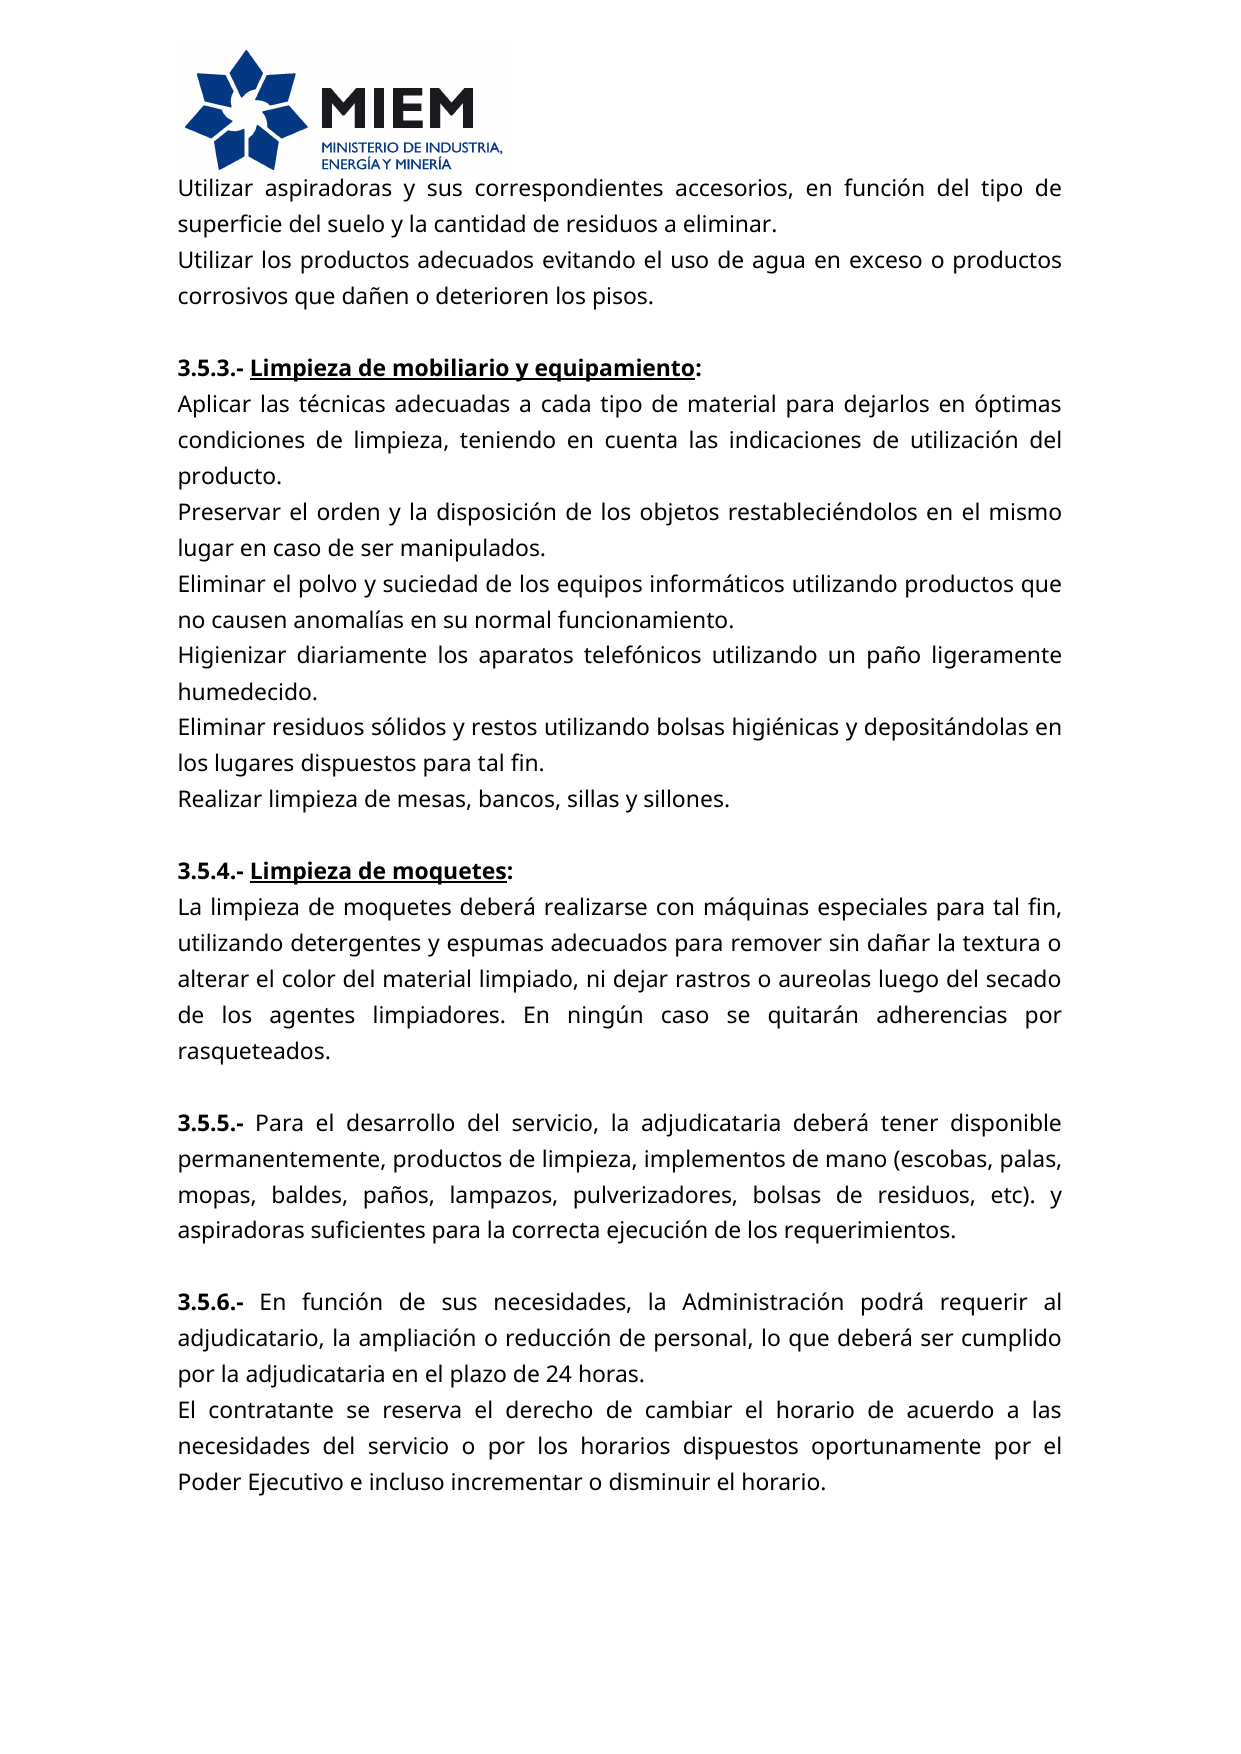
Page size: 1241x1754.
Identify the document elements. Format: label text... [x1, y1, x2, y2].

text Higienizar diariamente los aparatos telefónicos utilizando un paño ligeramente humedecido. [177, 639, 1063, 707]
text 3.5.4.- Limpieza de moquetes: [177, 855, 1063, 886]
picture [177, 47, 510, 173]
text Realizar limpieza de mesas, bancos, sillas y sillones. [177, 783, 1063, 814]
text Utilizar aspiradoras y sus correspondientes accesorios, en función del tipo de superficie del suelo y la cantidad de residuos a eliminar. [177, 172, 1063, 239]
text Eliminar el polvo y suciedad de los equipos informáticos utilizando productos que no causen anomalías en su normal funcionamiento. [177, 568, 1063, 635]
text Preservar el orden y la disposición de los objetos restableciéndolos en el mismo lugar en caso de ser manipulados. [177, 496, 1063, 563]
text 3.5.5.- Para el desarrollo del servicio, la adjudicataria deberá tener disponible permanentemente, productos de limpieza, implementos de mano (escobas, palas, mopas, baldes, paños, lampazos, pulverizadores, bolsas de residuos, etc). y aspiradoras suficientes para la correcta ejecución de los requerimientos. [177, 1107, 1063, 1246]
text Aplicar las técnicas adecuadas a cada tipo de material para dejarlos en óptimas condiciones de limpieza, teniendo en cuenta las indicaciones de utilización del producto. [177, 388, 1063, 491]
text Eliminar residuos sólidos y restos utilizando bolsas higiénicas y depositándolas en los lugares dispuestos para tal fin. [177, 711, 1063, 778]
text 3.5.6.- En función de sus necesidades, la Administración podrá requerir al adjudicatario, la ampliación o reducción de personal, lo que deberá ser cumplido por la adjudicataria en el plazo de 24 horas. [177, 1286, 1063, 1389]
text Utilizar los productos adecuados evitando el uso de agua en exceso o productos corrosivos que dañen o deterioren los pisos. [177, 244, 1063, 311]
text La limpieza de moquetes deberá realizarse con máquinas especiales para tal fin, utilizando detergentes y espumas adecuados para remover sin dañar la textura o alterar el color del material limpiado, ni dejar rastros o aureolas luego del secado de los agentes limpiadores. En ningún caso se quitarán adherencias por rasqueteados. [177, 891, 1063, 1066]
text 3.5.3.- Limpieza de mobiliario y equipamiento: [177, 352, 1063, 383]
text El contratante se reserva el derecho de cambiar el horario de acuerdo a las necesidades del servicio o por los horarios dispuestos oportunamente por el Poder Ejecutivo e incluso incrementar o disminuir el horario. [177, 1394, 1063, 1497]
